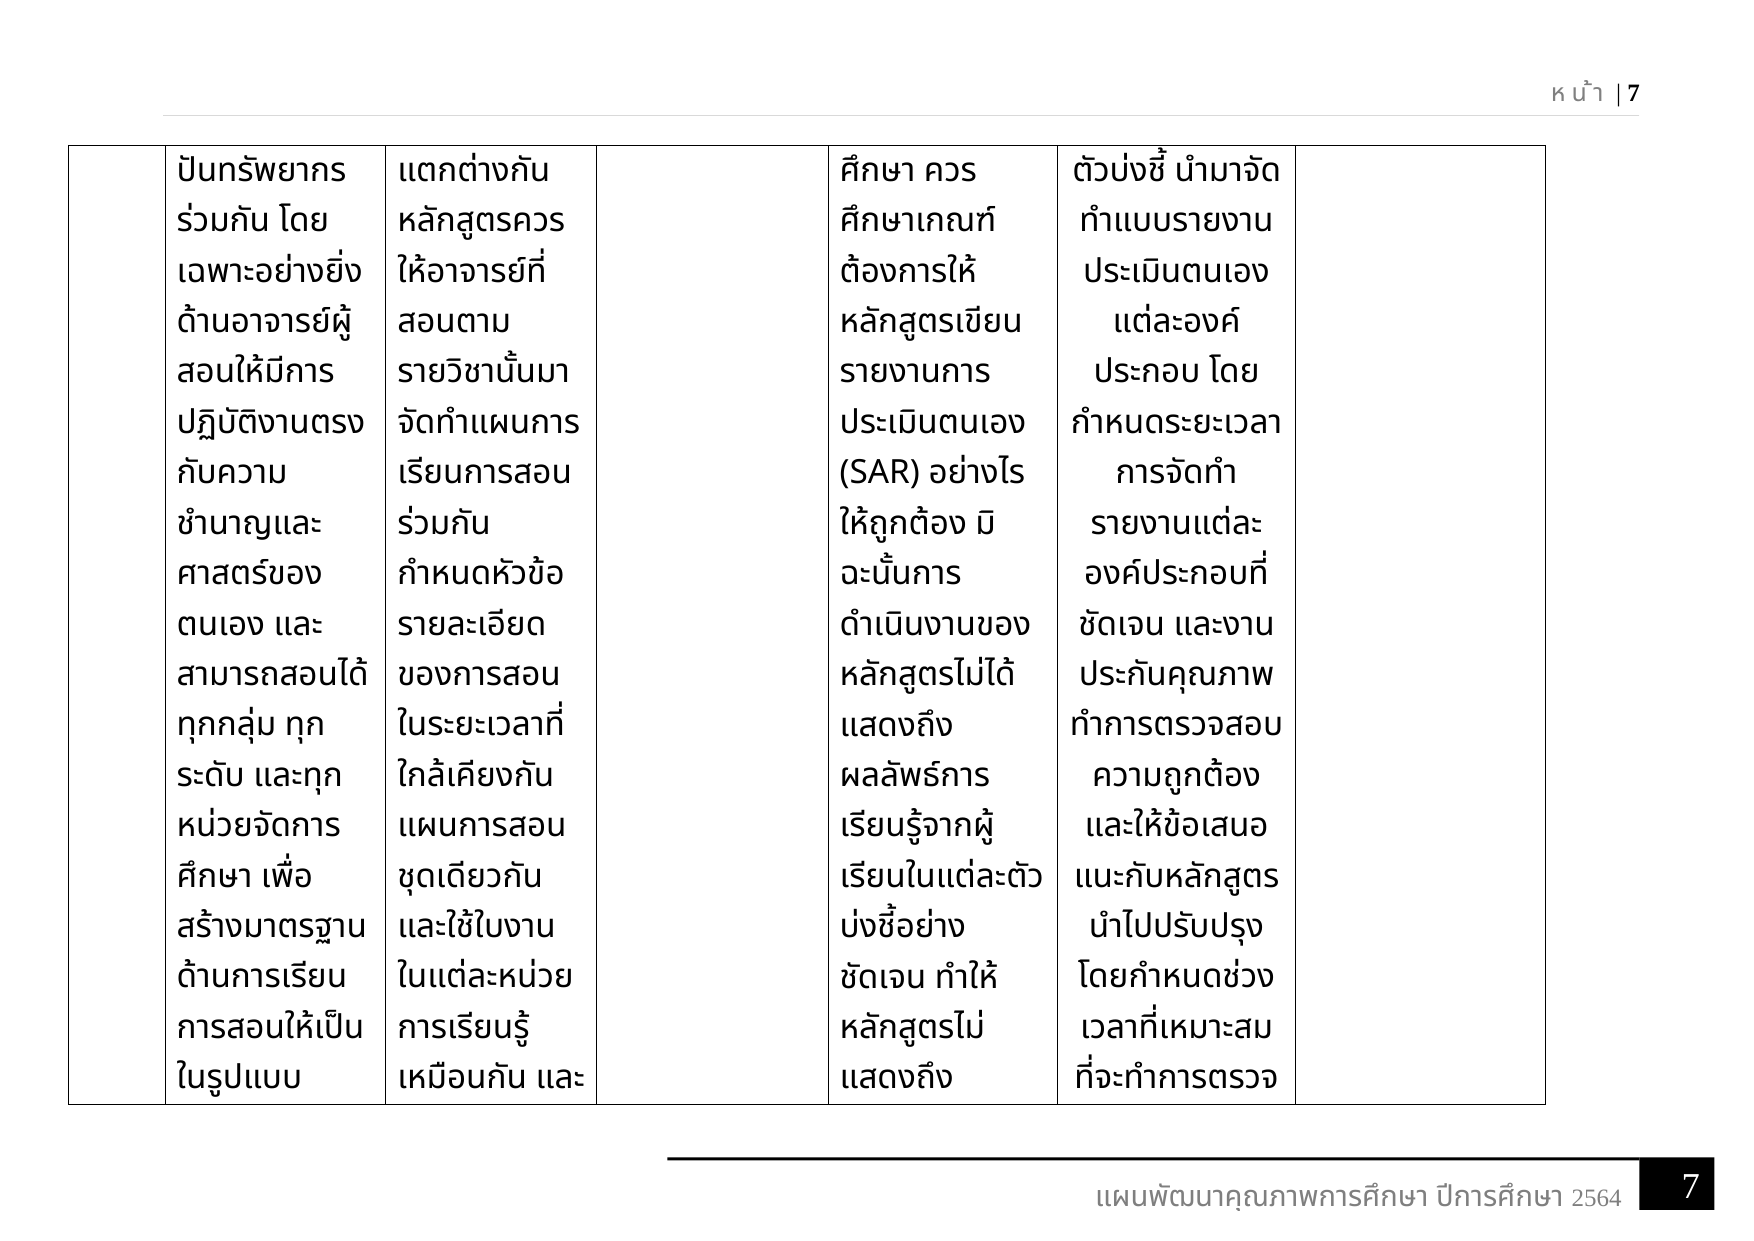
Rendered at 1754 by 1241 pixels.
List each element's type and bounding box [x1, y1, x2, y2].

table_cell [166, 146, 385, 1104]
table_cell [597, 146, 828, 1104]
table_cell [386, 146, 596, 1104]
table_cell [1296, 146, 1545, 1104]
table_cell [1058, 146, 1295, 1104]
table_cell [829, 146, 1057, 1104]
table_cell [69, 146, 165, 1104]
